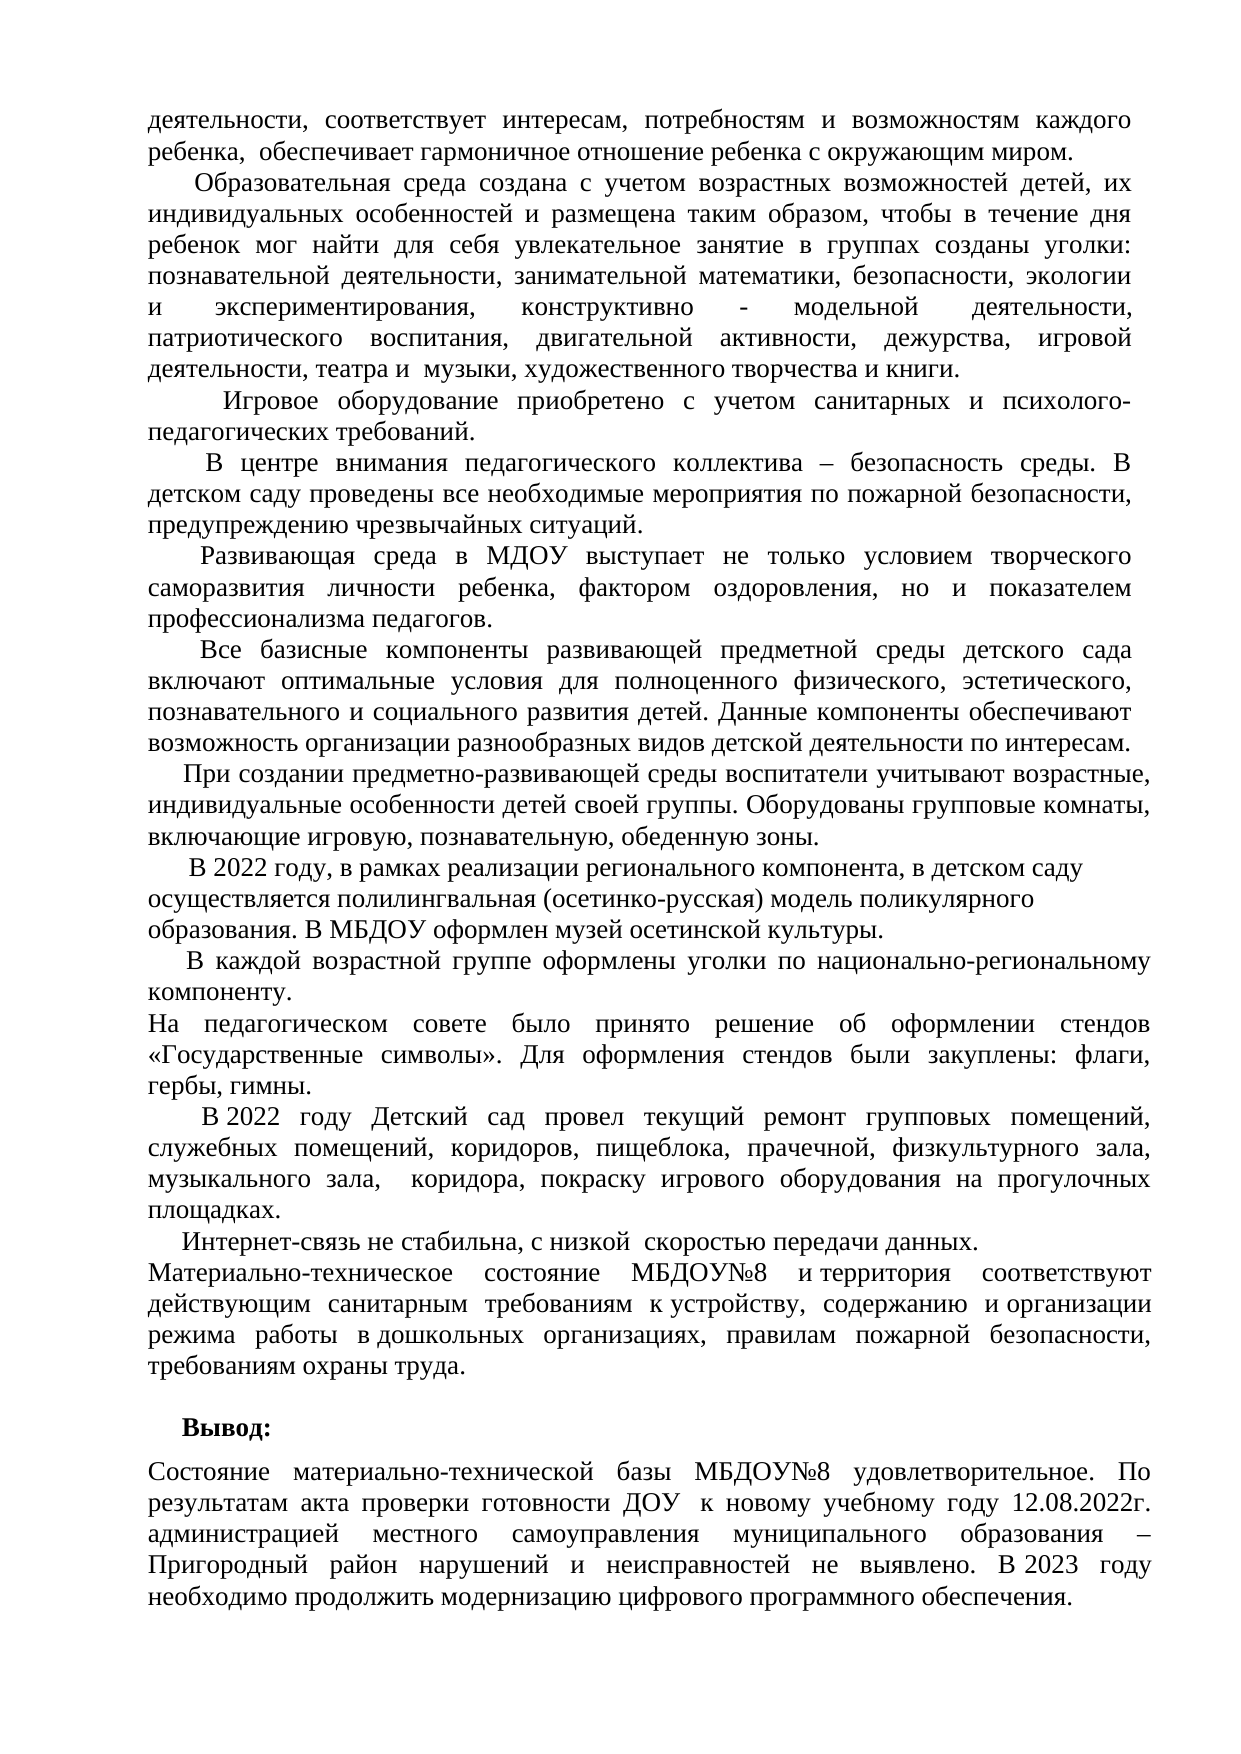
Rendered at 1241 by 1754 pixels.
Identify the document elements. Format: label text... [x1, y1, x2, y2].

text Вывод: [148, 1412, 1152, 1443]
text Интернет-связь не стабильна, с низкой скоростью передачи данных. [148, 1225, 1152, 1256]
text Образовательная среда создана с учетом возрастных возможностей детей, их индивидуальных особенностей и размещена таким образом, чтобы в течение дня ребенок мог найти для себя увлекательное занятие в группах созданы уголки: познавательной деятельности, занимательной математики, безопасности, экологии и экспериментирования, конструктивно - модельной деятельности, патриотического воспитания, двигательной активности, дежурства, игровой деятельности, театра и музыки, художественного творчества и книги. [148, 166, 1133, 384]
text В 2022 году, в рамках реализации регионального компонента, в детском саду осуществляется полилингвальная (осетинко-русская) модель поликулярного образования. В МБДОУ оформлен музей осетинской культуры. [148, 851, 1152, 944]
text В 2022 году Детский сад провел текущий ремонт групповых помещений, служебных помещений, коридоров, пищеблока, прачечной, физкультурного зала, музыкального зала, коридора, покраску игрового оборудования на прогулочных площадках. [148, 1100, 1152, 1225]
text На педагогическом совете было принято решение об оформлении стендов «Государственные символы». Для оформления стендов были закуплены: флаги, гербы, гимны. [148, 1007, 1152, 1100]
text В центре внимания педагогического коллектива – безопасность среды. В детском саду проведены все необходимые мероприятия по пожарной безопасности, предупреждению чрезвычайных ситуаций. [148, 446, 1133, 539]
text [148, 103, 1133, 166]
text Игровое оборудование приобретено с учетом санитарных и психолого-педагогических требований. [148, 384, 1133, 446]
text При создании предметно-развивающей среды воспитатели учитывают возрастные, индивидуальные особенности детей своей группы. Оборудованы групповые комнаты, включающие игровую, познавательную, обеденную зоны. [148, 757, 1152, 851]
text Состояние материально-технической базы МБДОУ№8 удовлетворительное. По результатам акта проверки готовности ДОУ к новому учебному году 12.08.2022г. администрацией местного самоуправления муниципального образования – Пригородный район нарушений и неисправностей не выявлено. В 2023 году необходимо продолжить модернизацию цифрового программного обеспечения. [148, 1455, 1152, 1611]
text Все базисные компоненты развивающей предметной среды детского сада включают оптимальные условия для полноценного физического, эстетического, познавательного и социального развития детей. Данные компоненты обеспечивают возможность организации разнообразных видов детской деятельности по интересам. [148, 633, 1133, 757]
text В каждой возрастной группе оформлены уголки по национально-региональному компоненту. [148, 944, 1152, 1007]
text Материально-техническое состояние МБДОУ№8 и территория соответствуют действующим санитарным требованиям к устройству, содержанию и организации режима работы в дошкольных организациях, правилам пожарной безопасности, требованиям охраны труда. [148, 1256, 1152, 1380]
text Развивающая среда в МДОУ выступает не только условием творческого саморазвития личности ребенка, фактором оздоровления, но и показателем профессионализма педагогов. [148, 539, 1133, 633]
